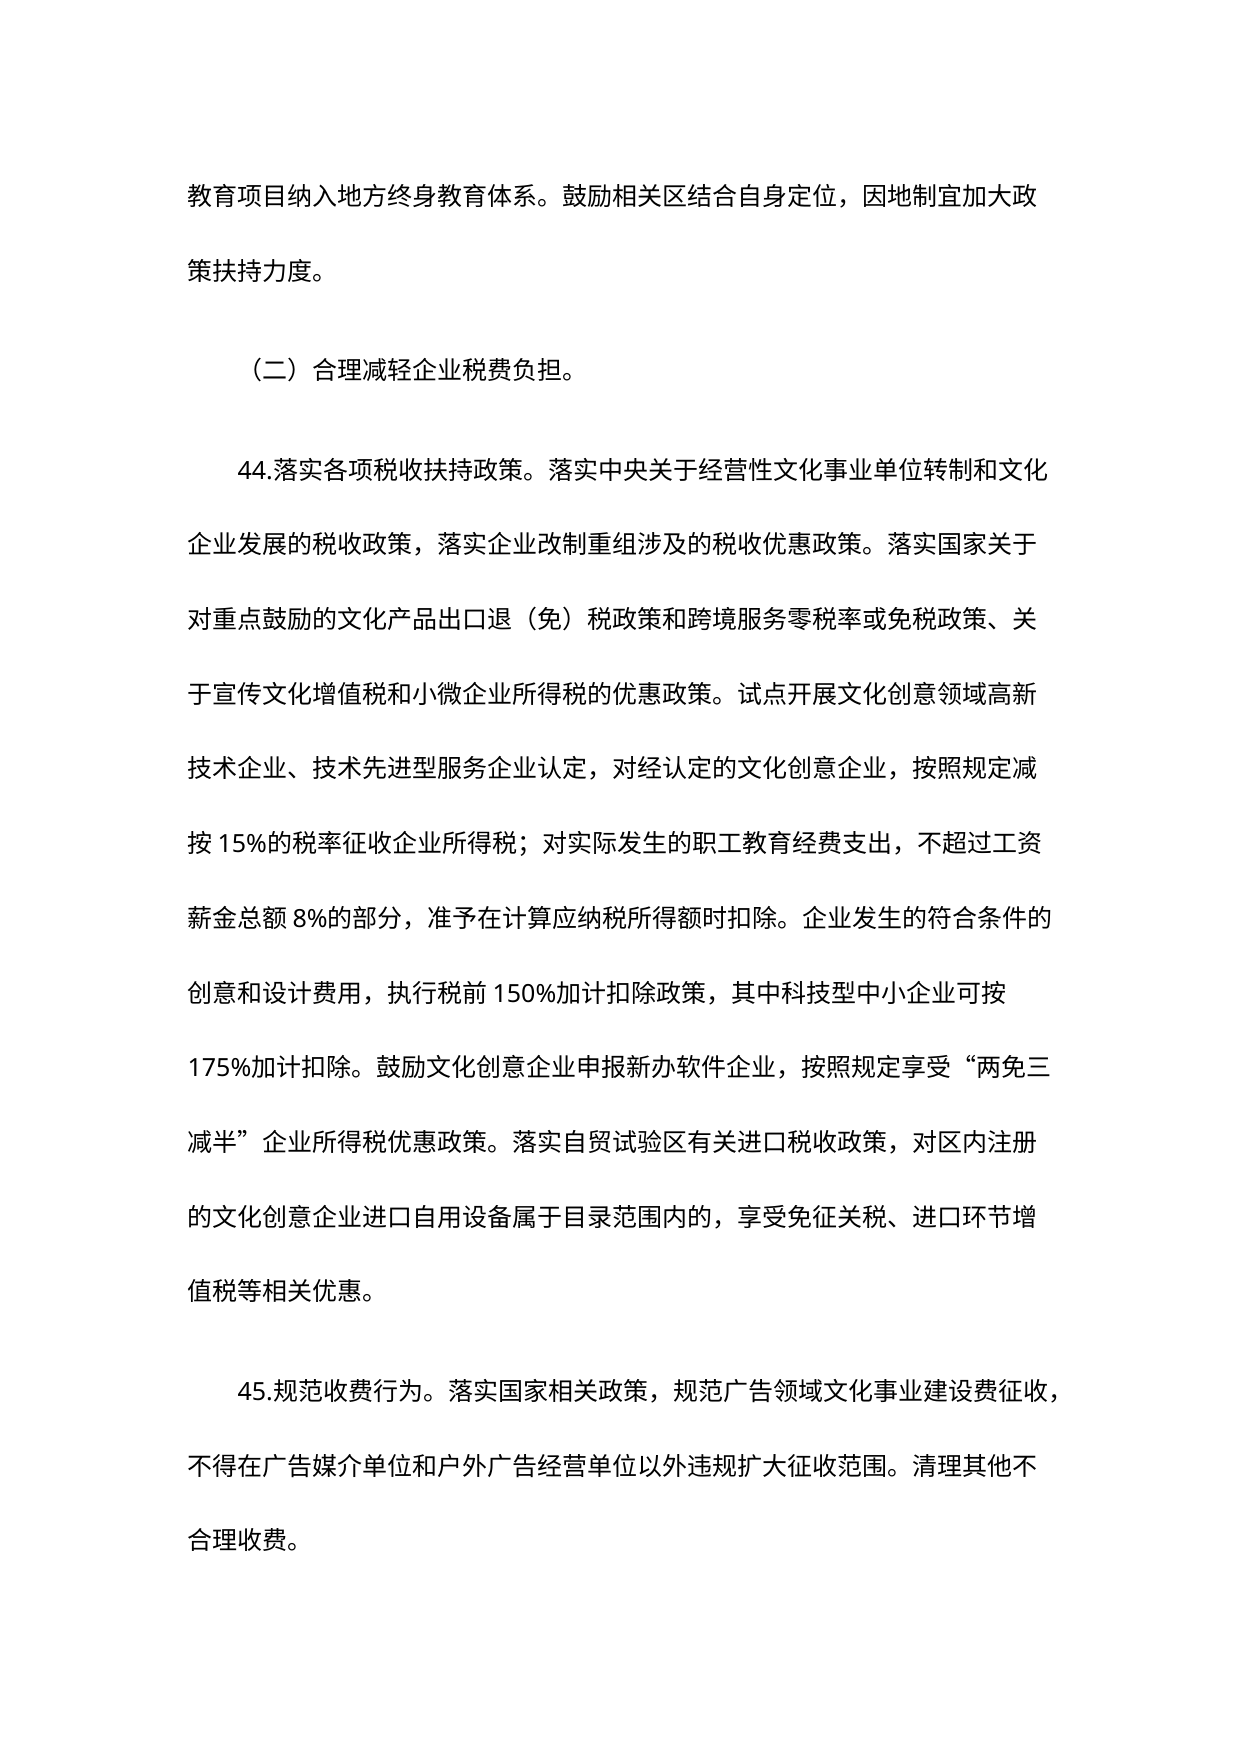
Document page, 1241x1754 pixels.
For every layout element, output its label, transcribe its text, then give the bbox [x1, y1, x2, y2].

text （二）合理减轻企业税费负担。 [187, 336, 1053, 401]
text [187, 162, 1053, 302]
text 45.规范收费行为。落实国家相关政策，规范广告领域文化事业建设费征收，不得在广告媒介单位和户外广告经营单位以外违规扩大征收范围。清理其他不合理收费。 [187, 1357, 1053, 1571]
text 44.落实各项税收扶持政策。落实中央关于经营性文化事业单位转制和文化企业发展的税收政策，落实企业改制重组涉及的税收优惠政策。落实国家关于对重点鼓励的文化产品出口退（免）税政策和跨境服务零税率或免税政策、关于宣传文化增值税和小微企业所得税的优惠政策。试点开展文化创意领域高新技术企业、技术先进型服务企业认定，对经认定的文化创意企业，按照规定减按15%的税率征收企业所得税；对实际发生的职工教育经费支出，不超过工资薪金总额8%的部分，准予在计算应纳税所得额时扣除。企业发生的符合条件的创意和设计费用，执行税前150%加计扣除政策，其中科技型中小企业可按175%加计扣除。鼓励文化创意企业申报新办软件企业，按照规定享受“两免三减半”企业所得税优惠政策。落实自贸试验区有关进口税收政策，对区内注册的文化创意企业进口自用设备属于目录范围内的，享受免征关税、进口环节增值税等相关优惠。 [187, 436, 1053, 1322]
